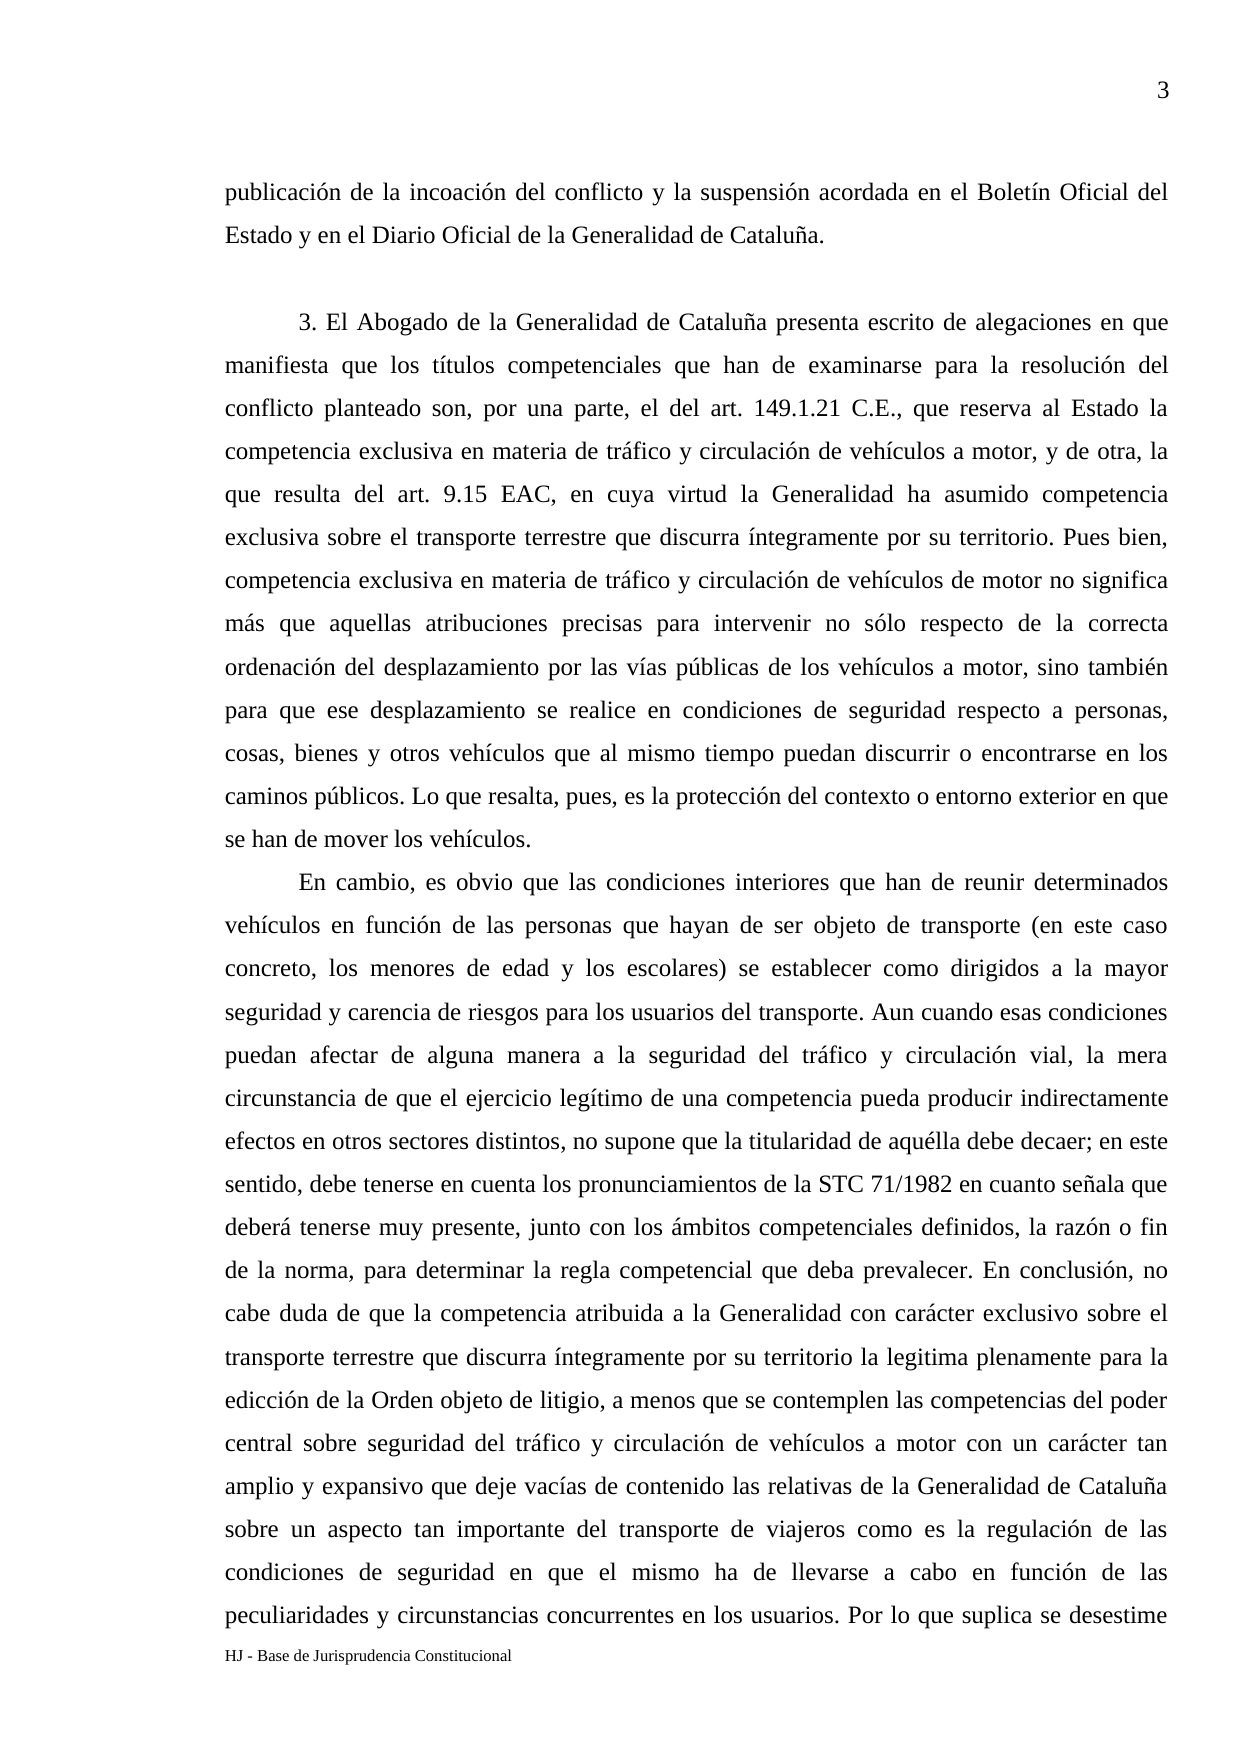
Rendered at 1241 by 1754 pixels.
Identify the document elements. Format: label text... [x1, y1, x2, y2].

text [224, 867, 1169, 1629]
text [224, 177, 1169, 249]
text 3. El Abogado de la Generalidad de Cataluña presenta escrito de alegaciones en que manifiesta que los títulos competenciales que han de examinarse para la resolución del conflicto planteado son, por una parte, el del art. 149.1.21 C.E., que reserva al Estado la competencia exclusiva en materia de tráfico y circulación de vehículos a motor, y de otra, la que resulta del art. 9.15 EAC, en cuya virtud la Generalidad ha asumido competencia exclusiva sobre el transporte terrestre que discurra íntegramente por su territorio. Pues bien, competencia exclusiva en materia de tráfico y circulación de vehículos de motor no significa más que aquellas atribuciones precisas para intervenir no sólo respecto de la correcta ordenación del desplazamiento por las vías públicas de los vehículos a motor, sino también para que ese desplazamiento se realice en condiciones de seguridad respecto a personas, cosas, bienes y otros vehículos que al mismo tiempo puedan discurrir o encontrarse en los caminos públicos. Lo que resalta, pues, es la protección del contexto o entorno exterior en que se han de mover los vehículos. [224, 307, 1169, 853]
